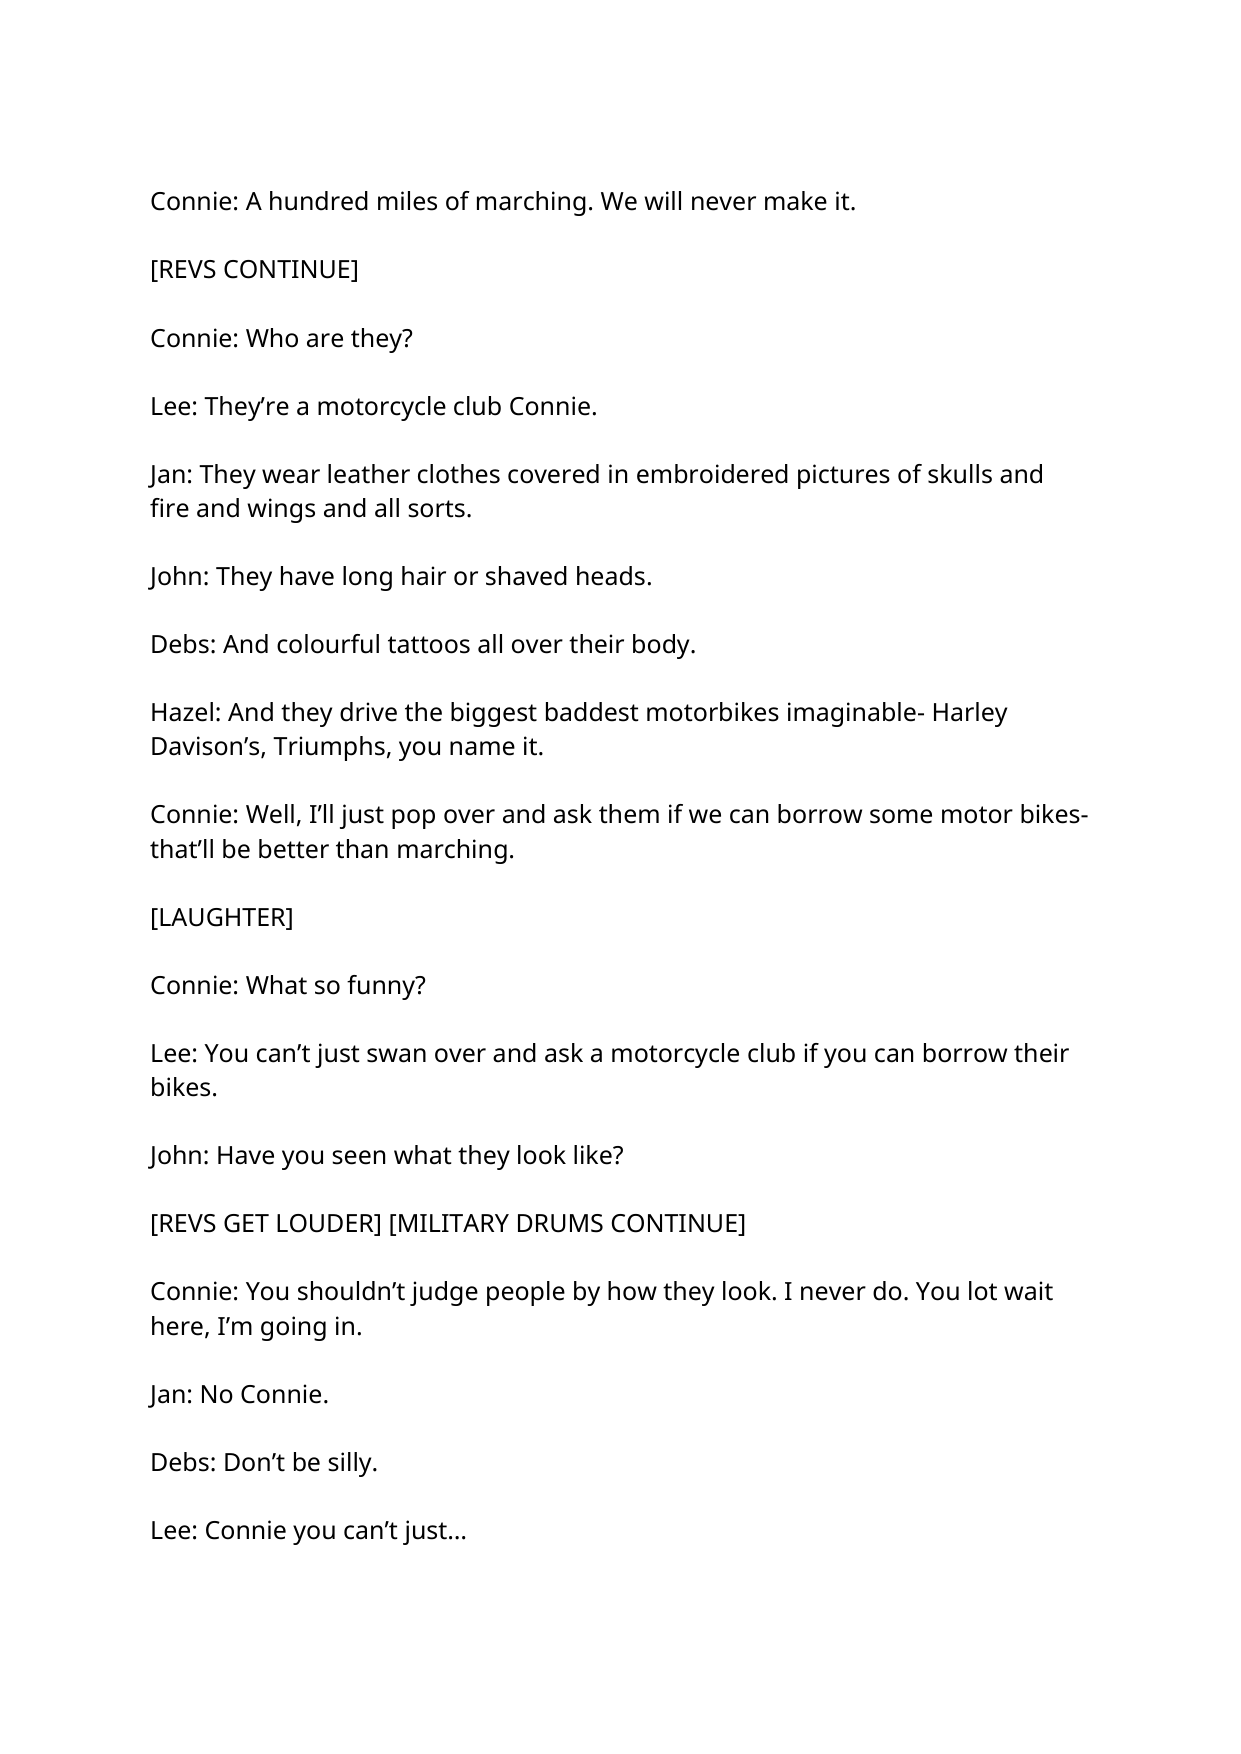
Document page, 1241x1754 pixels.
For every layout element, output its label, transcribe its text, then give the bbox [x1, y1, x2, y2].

text [REVS CONTINUE] [150, 252, 1090, 286]
text Jan: No Connie. [150, 1376, 1090, 1410]
text Debs: And colourful tattoos all over their body. [150, 627, 1090, 661]
text Connie: A hundred miles of marching. We will never make it. [150, 184, 1090, 218]
text John: Have you seen what they look like? [150, 1138, 1090, 1172]
text Debs: Don’t be silly. [150, 1444, 1090, 1478]
text Connie: What so funny? [150, 967, 1090, 1002]
text [REVS GET LOUDER] [MILITARY DRUMS CONTINUE] [150, 1206, 1090, 1240]
text Connie: Who are they? [150, 320, 1090, 354]
text Lee: They’re a motorcycle club Connie. [150, 388, 1090, 422]
text Lee: You can’t just swan over and ask a motorcycle club if you can borrow their bikes. [150, 1036, 1090, 1104]
text John: They have long hair or shaved heads. [150, 559, 1090, 593]
text Connie: Well, I’ll just pop over and ask them if we can borrow some motor bikes- that’ll be better than marching. [150, 797, 1090, 865]
text Hazel: And they drive the biggest baddest motorbikes imaginable- Harley Davison’s, Triumphs, you name it. [150, 695, 1090, 763]
text Jan: They wear leather clothes covered in embroidered pictures of skulls and fire and wings and all sorts. [150, 457, 1090, 525]
text Connie: You shouldn’t judge people by how they look. I never do. You lot wait here, I’m going in. [150, 1274, 1090, 1342]
text Lee: Connie you can’t just… [150, 1512, 1090, 1547]
text [LAUGHTER] [150, 899, 1090, 933]
